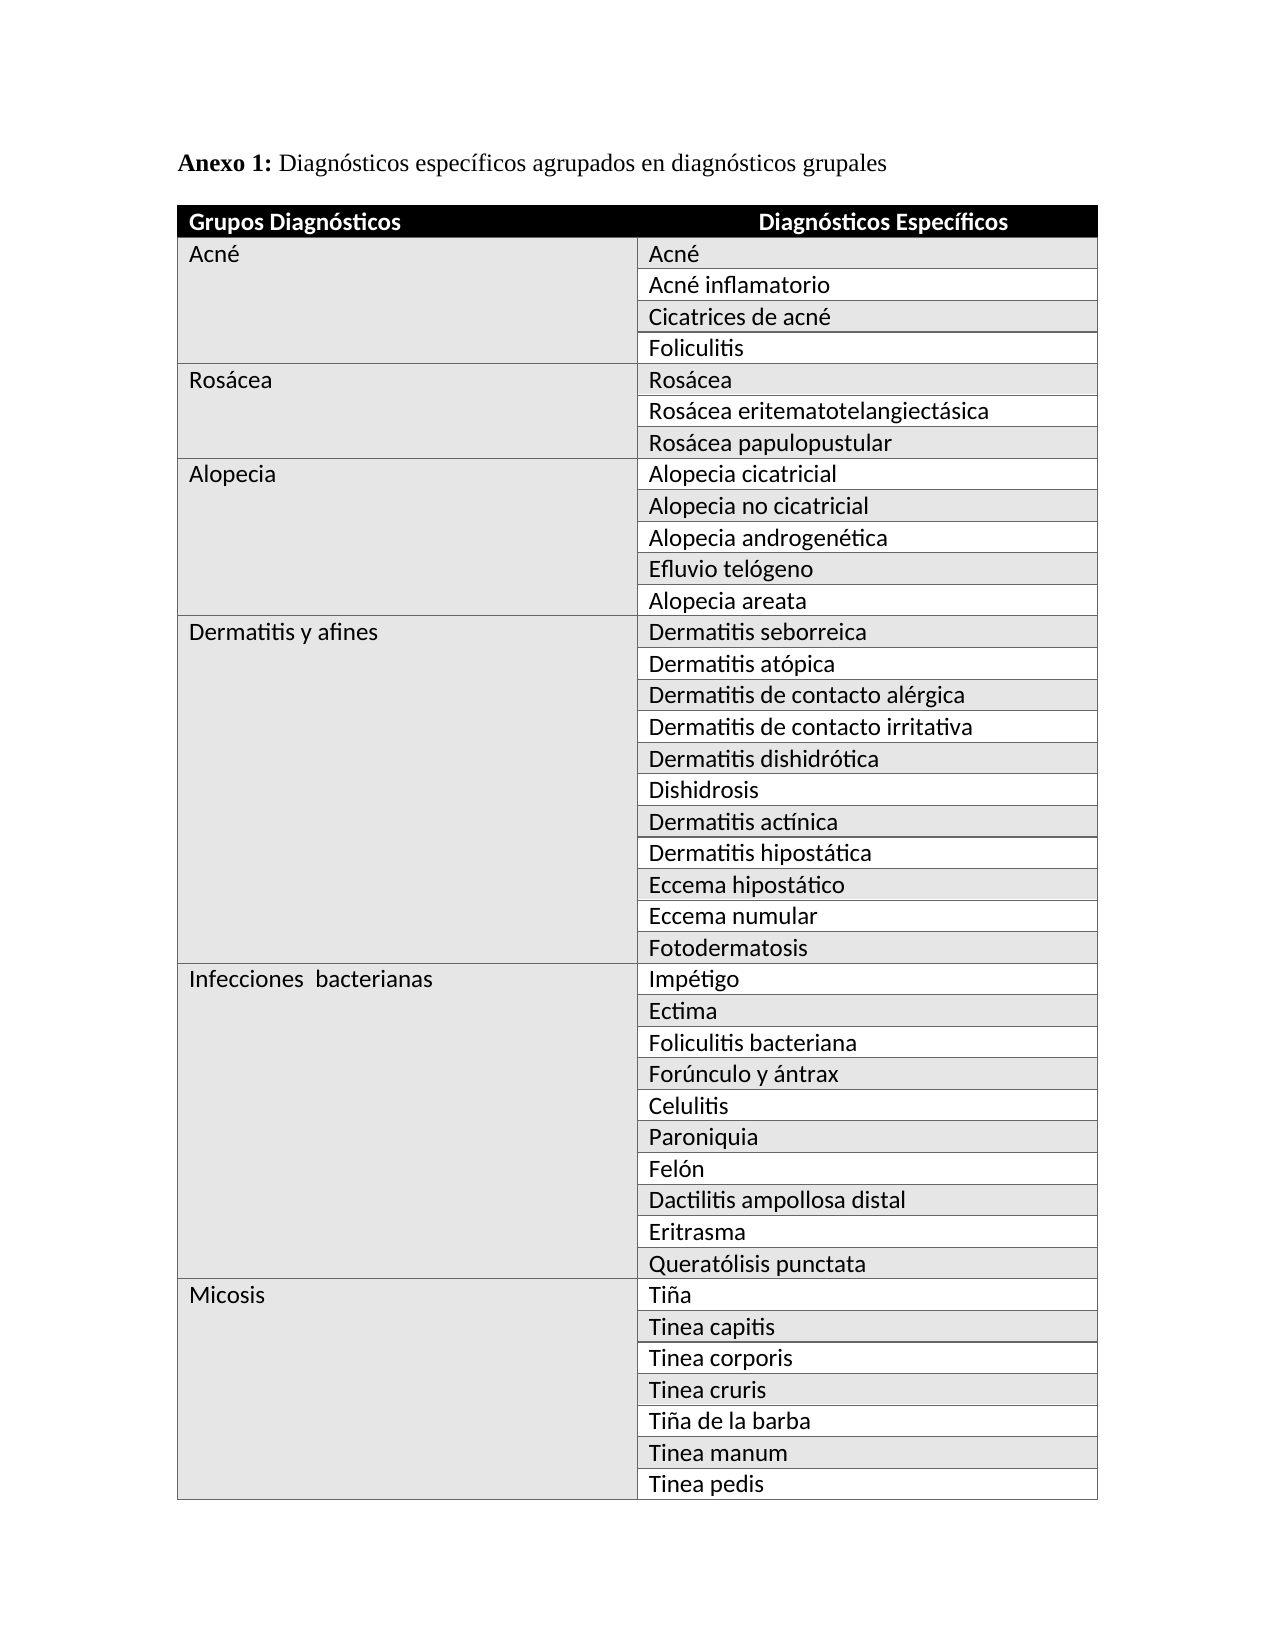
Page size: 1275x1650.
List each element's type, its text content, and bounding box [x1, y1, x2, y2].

table_cell Paroniquia [638, 1121, 1097, 1152]
table_cell Dermatitis hipostática [638, 838, 1097, 868]
table_cell Rosácea [638, 364, 1097, 394]
table_cell Foliculitis [638, 333, 1097, 363]
table_cell Rosácea papulopustular [638, 427, 1097, 458]
table_cell Cicatrices de acné [638, 301, 1097, 331]
table_cell Impétigo [638, 964, 1097, 994]
table_cell Efluvio telógeno [638, 553, 1097, 584]
table_cell Dermatitis atópica [638, 648, 1097, 678]
table_cell Infecciones bacterianas [178, 964, 637, 1278]
table_header Diagnósticos Específicos [638, 206, 1097, 237]
table_cell Acné [638, 238, 1097, 268]
table_cell Dermatitis seborreica [638, 616, 1097, 647]
table_cell Dermatitis de contacto irritativa [638, 711, 1097, 742]
table_cell Dermatitis y afines [178, 616, 637, 963]
table_cell Dermatitis dishidrótica [638, 743, 1097, 773]
table_cell Tinea cruris [638, 1374, 1097, 1404]
table_cell Acné inflamatorio [638, 269, 1097, 300]
table_cell Alopecia cicatricial [638, 459, 1097, 489]
table_cell Alopecia areata [638, 585, 1097, 615]
table_cell Acné [178, 238, 637, 363]
table_cell Eccema hipostático [638, 869, 1097, 899]
table_cell Alopecia androgenética [638, 522, 1097, 552]
table_cell Felón [638, 1153, 1097, 1183]
table_cell Dishidrosis [638, 774, 1097, 805]
table_cell Fotodermatosis [638, 932, 1097, 963]
table_header Grupos Diagnósticos [178, 206, 637, 237]
table_cell Tinea manum [638, 1437, 1097, 1468]
table_cell Tinea corporis [638, 1343, 1097, 1373]
table_cell Rosácea eritematotelangiectásica [638, 396, 1097, 426]
table_cell Rosácea [178, 364, 637, 458]
table_cell Eccema numular [638, 901, 1097, 931]
table_cell Tinea pedis [638, 1469, 1097, 1499]
table_cell Celulitis [638, 1090, 1097, 1120]
table_cell Eritrasma [638, 1216, 1097, 1247]
table_cell Queratólisis punctata [638, 1248, 1097, 1278]
table_cell Tinea capitis [638, 1311, 1097, 1341]
table_cell Dactilitis ampollosa distal [638, 1185, 1097, 1215]
table_cell Foliculitis bacteriana [638, 1027, 1097, 1057]
table_cell Alopecia no cicatricial [638, 490, 1097, 521]
table_cell Tiña [638, 1279, 1097, 1310]
table_cell Micosis [178, 1279, 637, 1499]
table_cell Dermatitis actínica [638, 806, 1097, 836]
table_cell Ectima [638, 995, 1097, 1026]
table_cell Tiña de la barba [638, 1406, 1097, 1436]
table_cell Dermatitis de contacto alérgica [638, 680, 1097, 710]
table_cell Alopecia [178, 459, 637, 615]
text Anexo 1: Diagnósticos específicos agrupados en diagnósticos grupales [177, 148, 1098, 176]
table_cell Forúnculo y ántrax [638, 1058, 1097, 1089]
